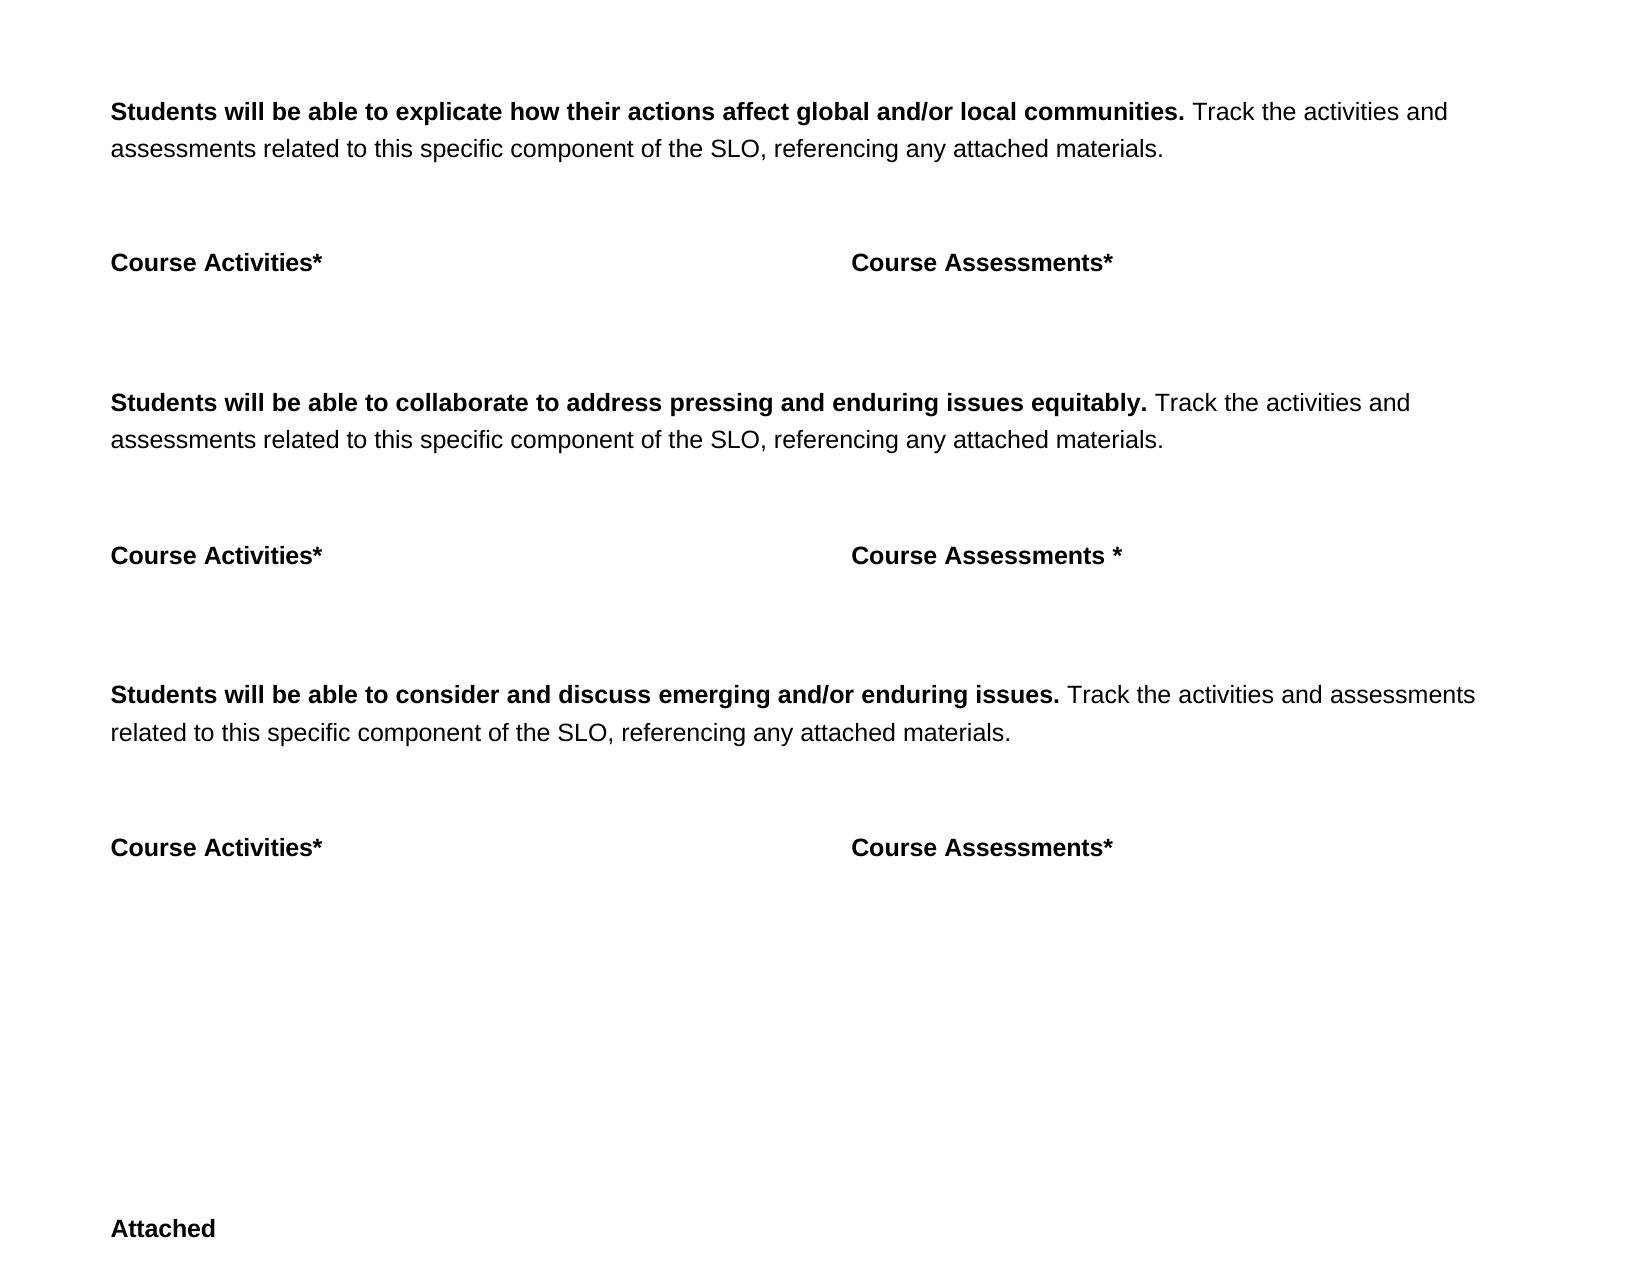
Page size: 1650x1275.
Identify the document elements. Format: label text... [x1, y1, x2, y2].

text Attached [110, 1214, 1577, 1243]
text Students will be able to consider and discuss emerging and/or enduring issues. Track the activities and assessments related to this specific component of the SLO, referencing any attached materials. [110, 680, 1533, 746]
text Course Activities* Course Assessments* [110, 248, 1577, 277]
text Course Activities* Course Assessments * [110, 541, 1577, 569]
text Course Activities* Course Assessments* [110, 833, 1577, 862]
text Students will be able to collaborate to address pressing and enduring issues equitably. Track the activities and assessments related to this specific component of the SLO, referencing any attached materials. [110, 388, 1533, 454]
text Students will be able to explicate how their actions affect global and/or local communities. Track the activities and assessments related to this specific component of the SLO, referencing any attached materials. [110, 97, 1577, 163]
